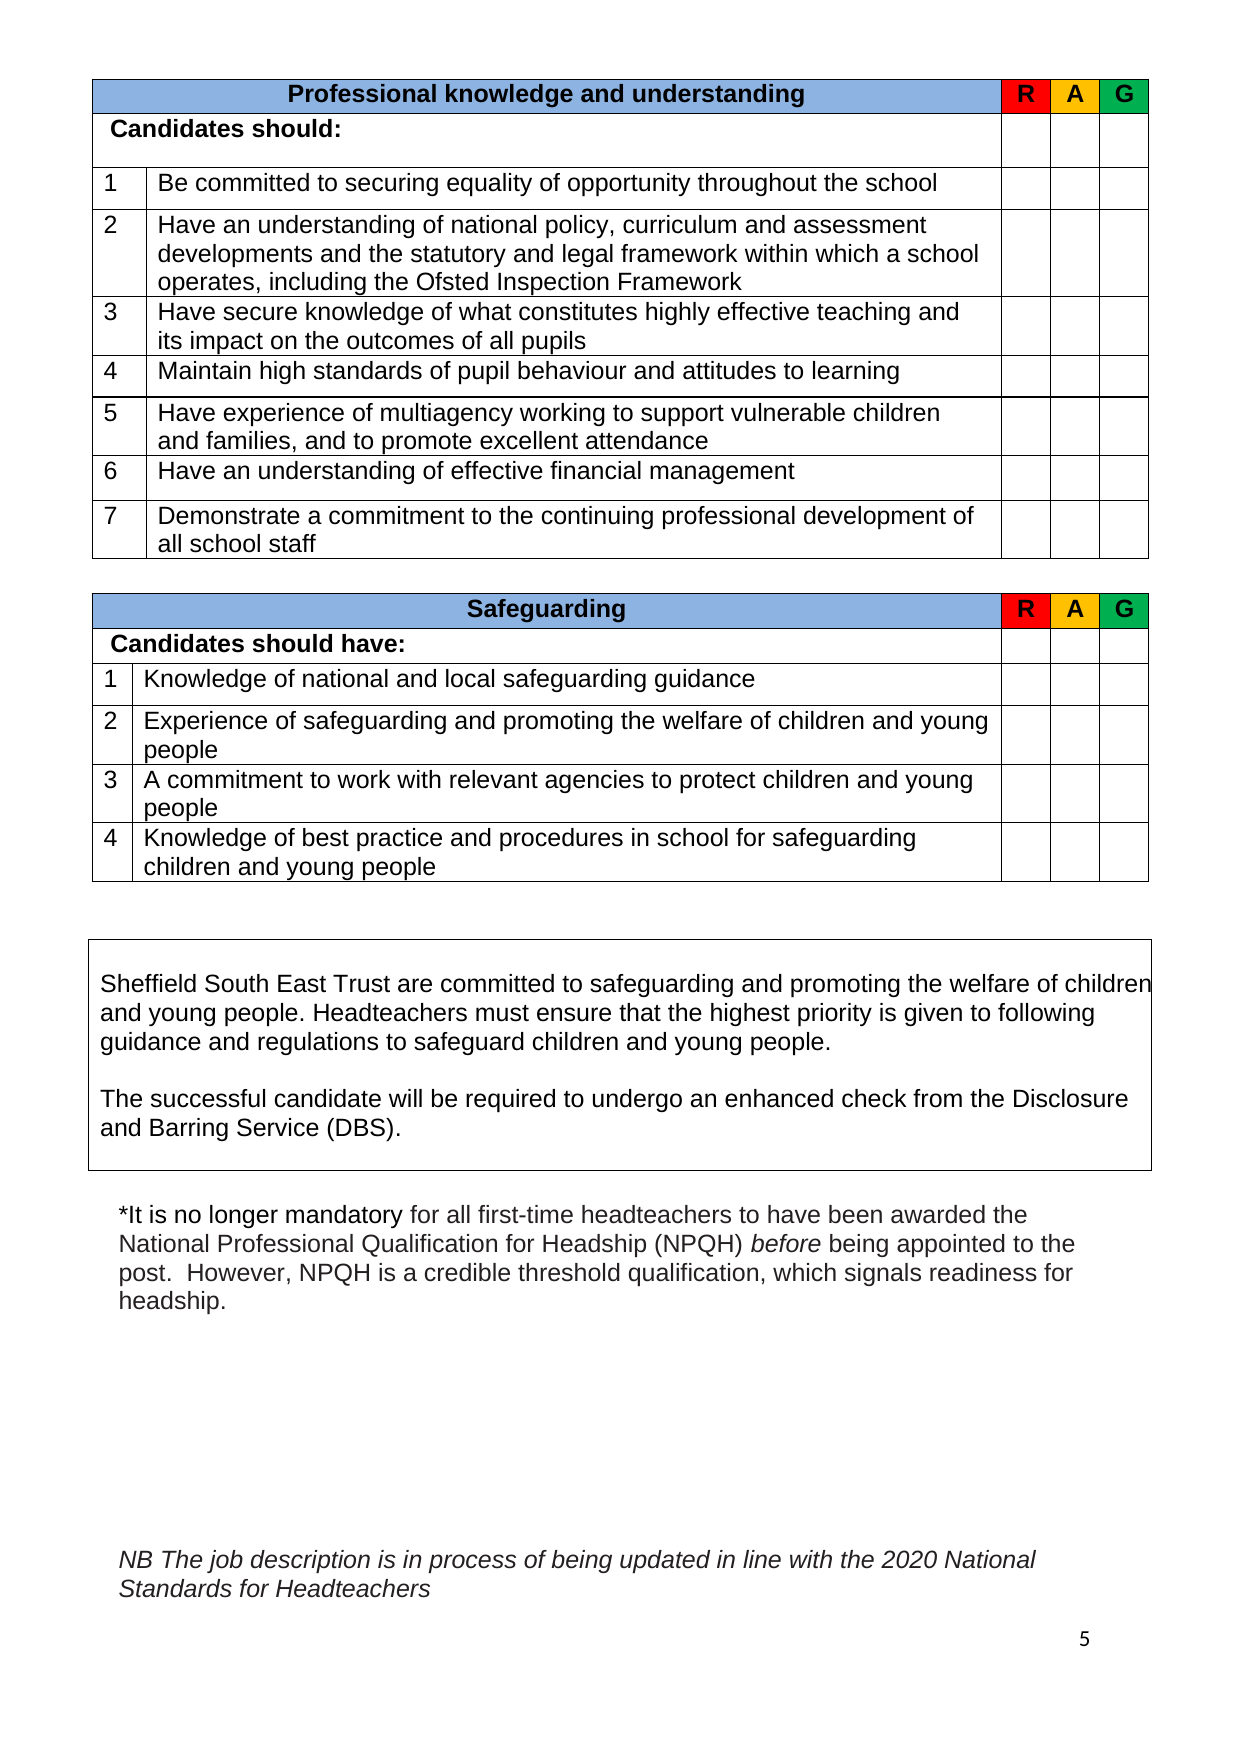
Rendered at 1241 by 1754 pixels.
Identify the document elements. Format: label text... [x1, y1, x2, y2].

table_cell Experience of safeguarding and promoting the welfare of children and young people [133, 706, 1001, 763]
table_cell A commitment to work with relevant agencies to protect children and young people [133, 765, 1001, 822]
table_cell [1051, 629, 1099, 663]
table_cell [1002, 823, 1050, 881]
table_cell Be committed to securing equality of opportunity throughout the school [147, 168, 1001, 209]
table_cell [1100, 297, 1148, 355]
table_cell [1100, 356, 1148, 396]
table_cell 2 [93, 210, 146, 296]
table_cell [1002, 456, 1050, 499]
table_cell [1051, 823, 1099, 881]
table_cell [1100, 629, 1148, 663]
table_cell [1051, 210, 1099, 296]
table_cell [1100, 501, 1148, 558]
table_cell [1051, 706, 1099, 763]
table_cell Demonstrate a commitment to the continuing professional development of all school staff [147, 501, 1001, 558]
table_cell [1002, 664, 1050, 705]
table_cell [1100, 765, 1148, 822]
table_header R [1002, 80, 1050, 113]
table_cell 1 [93, 664, 132, 705]
table_cell [1100, 210, 1148, 296]
table_cell [1002, 501, 1050, 558]
table_cell [1002, 706, 1050, 763]
table_cell Have an understanding of effective financial management [147, 456, 1001, 499]
table_cell [1100, 664, 1148, 705]
table_cell [1051, 501, 1099, 558]
table_cell 1 [93, 168, 146, 209]
table_cell [1002, 765, 1050, 822]
table_header R [1002, 594, 1050, 628]
table_cell [1051, 297, 1099, 355]
table_cell 5 [93, 398, 146, 455]
table_cell [1100, 456, 1148, 499]
table_header Professional knowledge and understanding [93, 80, 1001, 113]
table_header Sheffield South East Trust are committed to safeguarding and promoting the welfare of children and young people. Headteachers must ensure that the highest priority is given to following guidance and regulations to safeguard children and young people. The successful candidate will be required to undergo an enhanced check from the Disclosure and Barring Service (DBS). [89, 940, 1151, 1170]
table_cell 6 [93, 456, 146, 499]
table_cell [1051, 168, 1099, 209]
table_cell [1100, 114, 1148, 167]
table_cell 4 [93, 356, 146, 396]
table_cell [1051, 765, 1099, 822]
table_cell Have secure knowledge of what constitutes highly effective teaching and its impact on the outcomes of all pupils [147, 297, 1001, 355]
table_header G [1100, 594, 1148, 628]
table_cell [1100, 823, 1148, 881]
table_cell [1100, 168, 1148, 209]
text NB The job description is in process of being updated in line with the 2020 National Standards for Headteachers [118, 1545, 1090, 1602]
table_cell 3 [93, 297, 146, 355]
table_cell Maintain high standards of pupil behaviour and attitudes to learning [147, 356, 1001, 396]
table_cell Knowledge of best practice and procedures in school for safeguarding children and young people [133, 823, 1001, 881]
table_cell 4 [93, 823, 132, 881]
table_cell [1100, 398, 1148, 455]
table_cell [1051, 114, 1099, 167]
table_cell [1002, 168, 1050, 209]
table_cell [1051, 456, 1099, 499]
table_cell [1100, 706, 1148, 763]
table_cell [1051, 356, 1099, 396]
table_cell 2 [93, 706, 132, 763]
table_cell [1051, 664, 1099, 705]
table_cell Knowledge of national and local safeguarding guidance [133, 664, 1001, 705]
table_cell 7 [93, 501, 146, 558]
table_cell [1002, 297, 1050, 355]
table_cell [1002, 398, 1050, 455]
table_cell Have an understanding of national policy, curriculum and assessment developments and the statutory and legal framework within which a school operates, including the Ofsted Inspection Framework [147, 210, 1001, 296]
text *It is no longer mandatory for all first-time headteachers to have been awarded the National Professional Qualification for Headship (NPQH) before being appointed to the post. However, NPQH is a credible threshold qualification, which signals readiness for headship. [118, 1200, 1090, 1315]
table_header Safeguarding [93, 594, 1001, 628]
table_cell Have experience of multiagency working to support vulnerable children and families, and to promote excellent attendance [147, 398, 1001, 455]
table_cell Candidates should: [93, 114, 1001, 167]
table_cell [1002, 356, 1050, 396]
table_cell [1051, 398, 1099, 455]
table_cell [1002, 629, 1050, 663]
table_cell Candidates should have: [93, 629, 1001, 663]
table_header A [1051, 80, 1099, 113]
table_header A [1051, 594, 1099, 628]
table_cell 3 [93, 765, 132, 822]
table_cell [1002, 114, 1050, 167]
table_header G [1100, 80, 1148, 113]
table_cell [1002, 210, 1050, 296]
